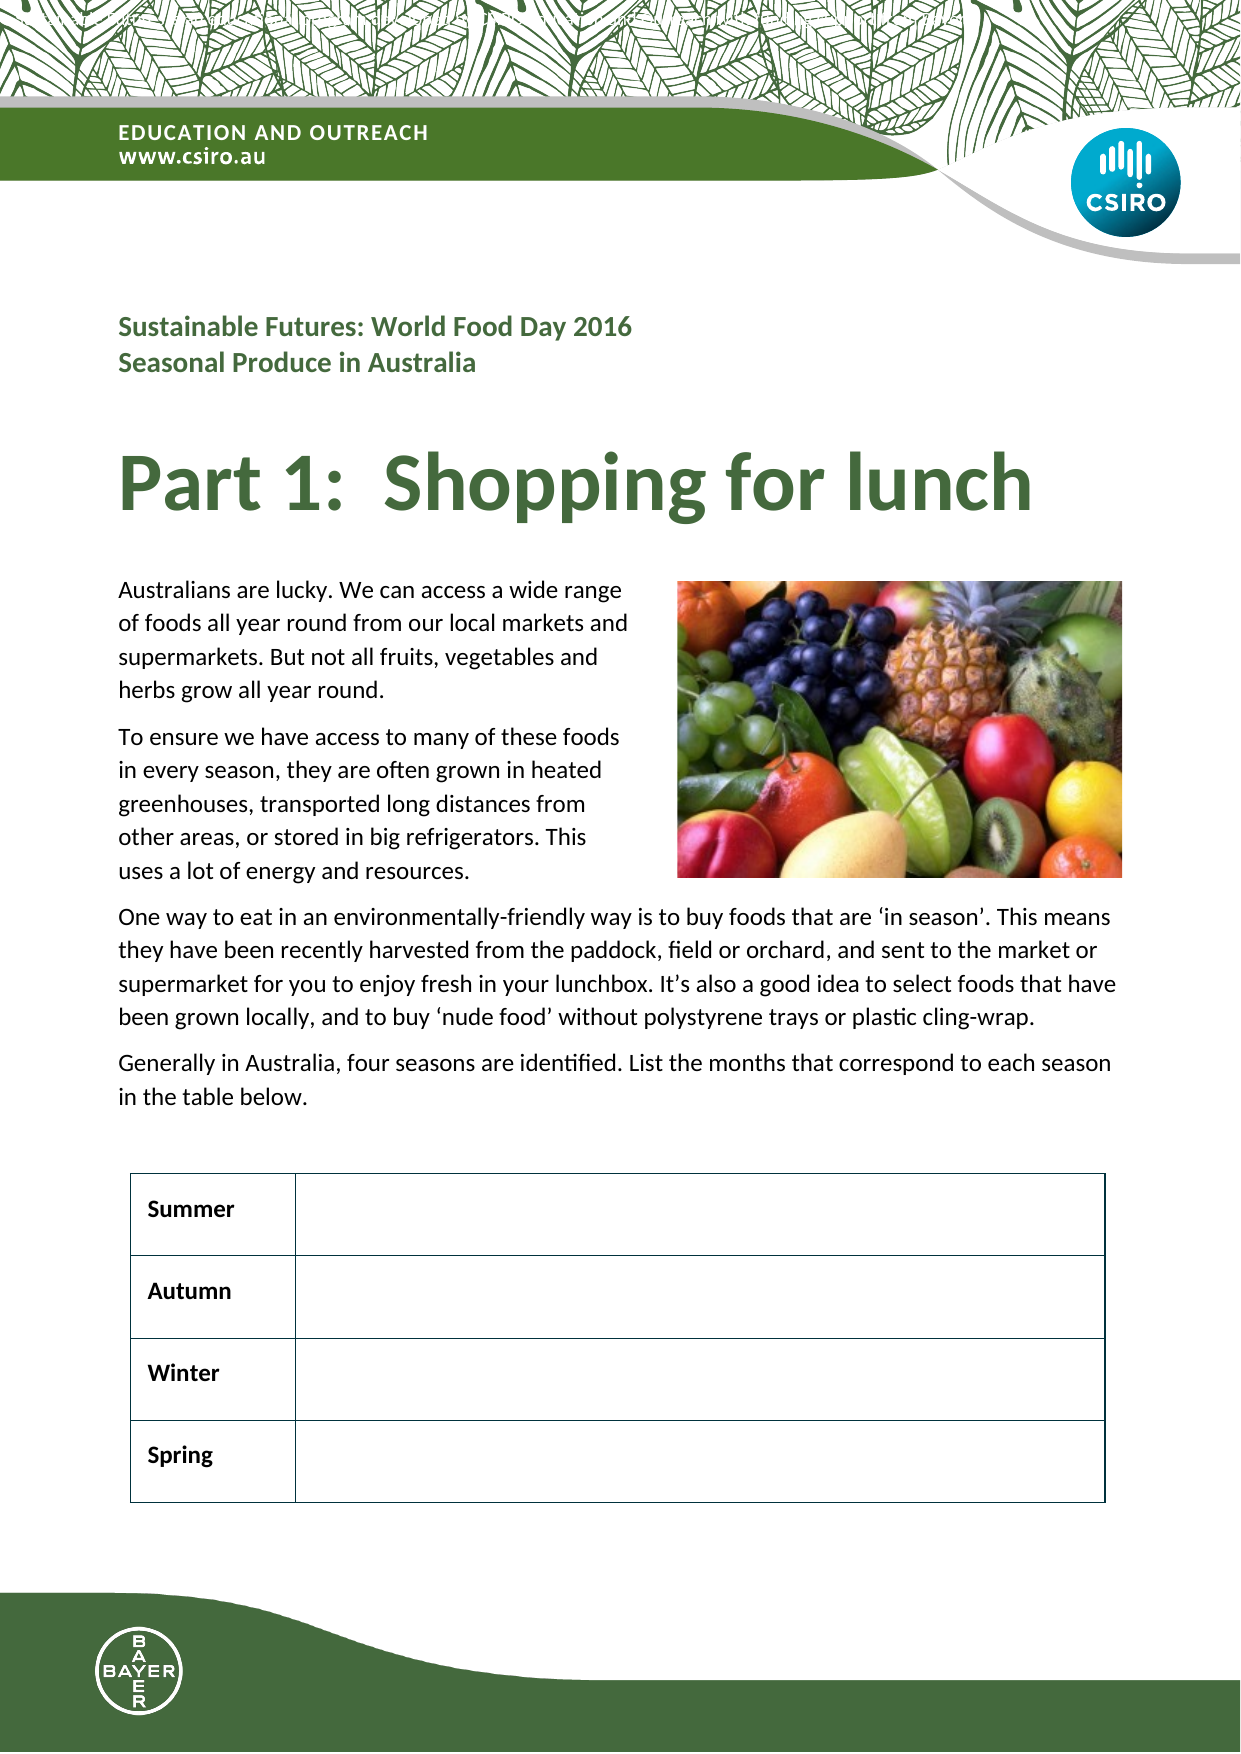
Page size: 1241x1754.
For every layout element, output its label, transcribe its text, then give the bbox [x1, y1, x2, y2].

subtitle Sustainable Futures: World Food Day 2016 Seasonal Produce in Australia [118, 159, 1122, 379]
picture [0, 1592, 1241, 1752]
table_cell [296, 1339, 1104, 1419]
title Part 1: Shopping for lunch [118, 429, 1122, 531]
table_cell [296, 1256, 1104, 1337]
table_cell [296, 1421, 1104, 1502]
table_header [296, 1174, 1104, 1255]
text Generally in Australia, four seasons are identified. List the months that correspond to each season in the table below. [118, 1048, 1122, 1112]
text One way to eat in an environmentally-friendly way is to buy foods that are ‘in season’. This means they have been recently harvested from the paddock, field or orchard, and sent to the market or supermarket for you to enjoy fresh in your lunchbox. It’s also a good idea to select foods that have been grown locally, and to buy ‘nude food’ without polystyrene trays or plastic cling-wrap. [118, 901, 1122, 1032]
text To ensure we have access to many of these foods in every season, they are often grown in heated greenhouses, transported long distances from other areas, or stored in big refrigerators. This uses a lot of energy and resources. [118, 721, 635, 885]
table_header Summer [131, 1174, 295, 1255]
table_cell Winter [131, 1339, 295, 1419]
text Australians are lucky. We can access a wide range of foods all year round from our local markets and supermarkets. But not all fruits, vegetables and herbs grow all year round. [118, 574, 635, 705]
picture [677, 581, 1123, 878]
picture [0, 0, 1241, 159]
table_cell Autumn [131, 1256, 295, 1337]
table_cell Spring [131, 1421, 295, 1502]
